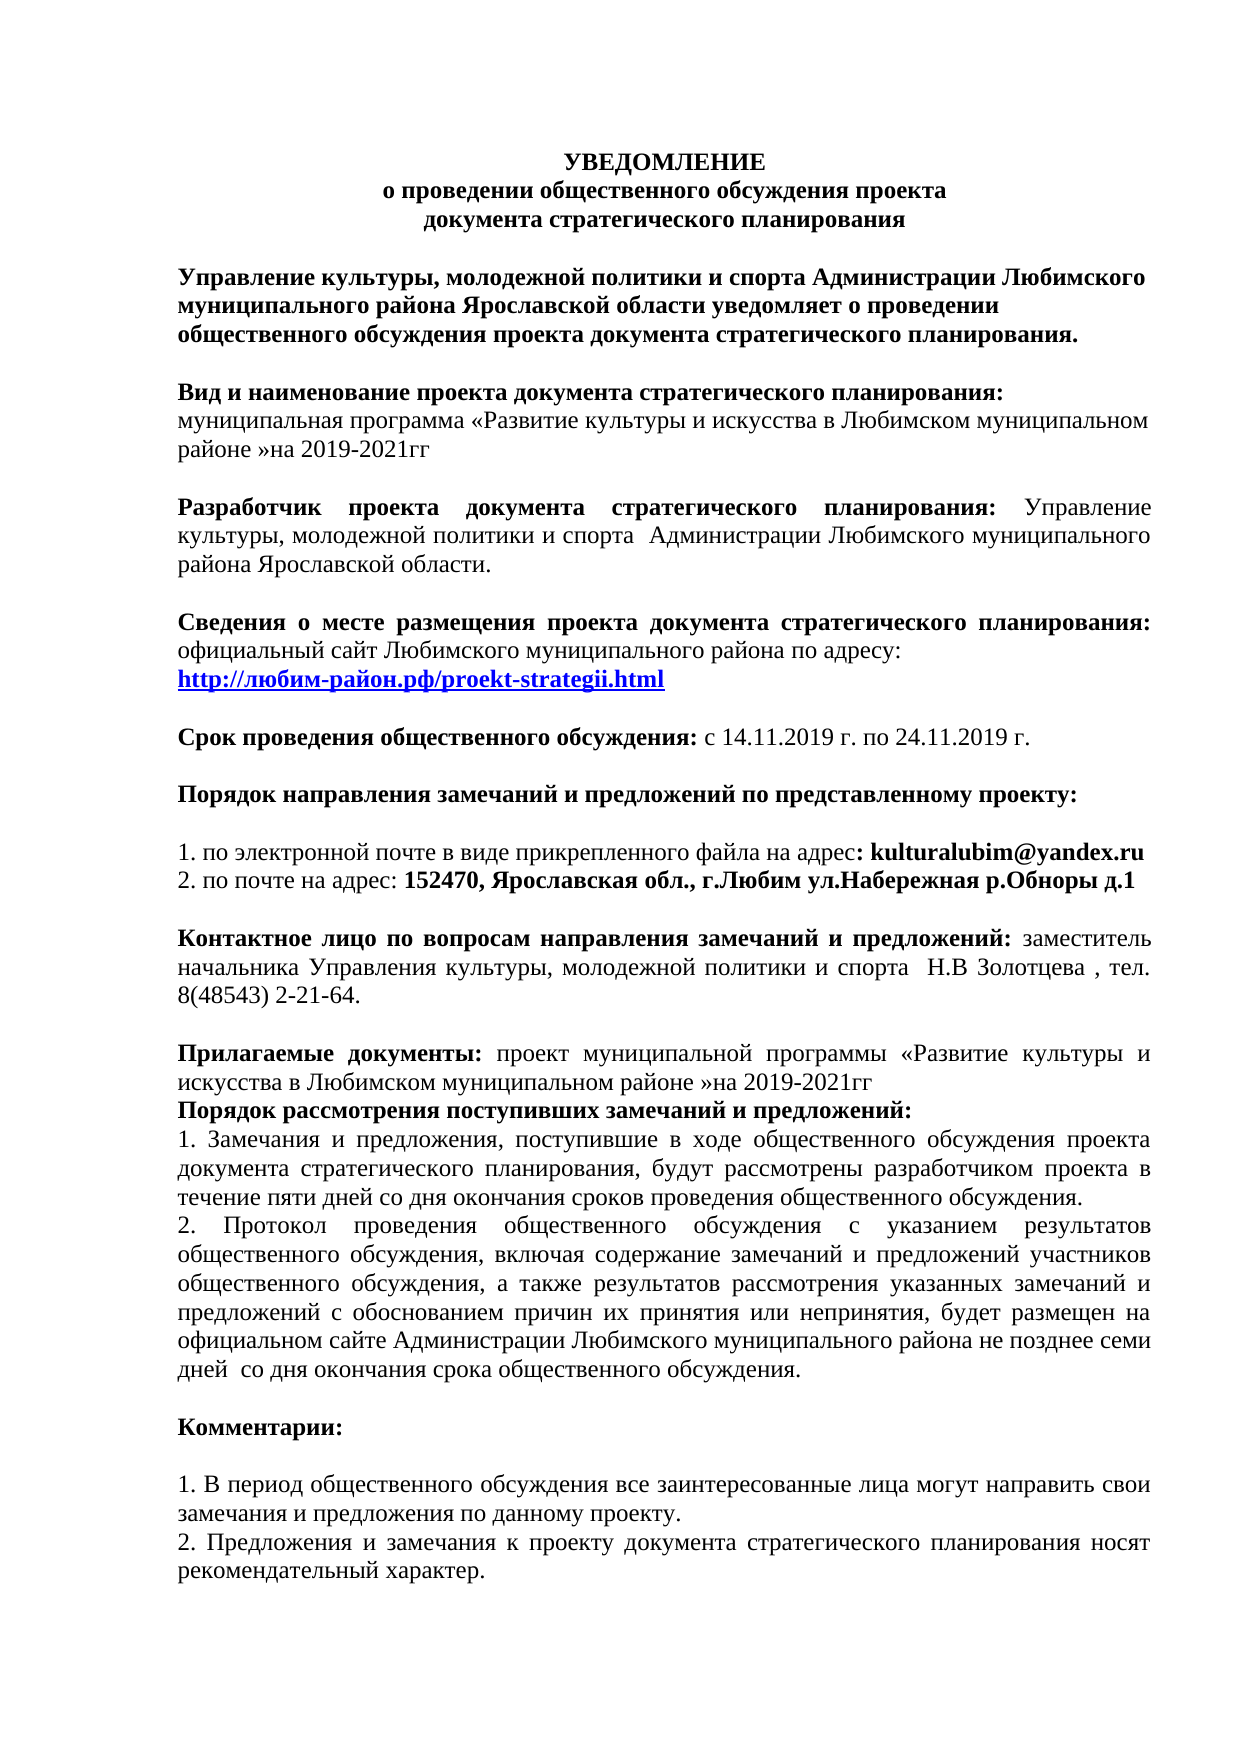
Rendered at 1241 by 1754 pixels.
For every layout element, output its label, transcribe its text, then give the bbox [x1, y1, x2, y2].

text о проведении общественного обсуждения проекта [177, 176, 1152, 204]
text Вид и наименование проекта документа стратегического планирования: муниципальная программа «Развитие культуры и искусства в Любимском муниципальном районе »на 2019-2021гг [177, 377, 1152, 463]
text 2. по почте на адрес: 152470, Ярославская обл., г.Любим ул.Набережная р.Обноры д.1 [177, 866, 1152, 894]
text Разработчик проекта документа стратегического планирования: Управление культуры, молодежной политики и спорта Администрации Любимского муниципального района Ярославской области. [177, 492, 1152, 578]
text Управление культуры, молодежной политики и спорта Администрации Любимского муниципального района Ярославской области уведомляет о проведении общественного обсуждения проекта документа стратегического планирования. [177, 262, 1152, 348]
text Контактное лицо по вопросам направления замечаний и предложений: заместитель начальника Управления культуры, молодежной политики и спорта Н.В Золотцева , тел. 8(48543) 2-21-64. [177, 923, 1152, 1009]
text Комментарии: [177, 1412, 1152, 1441]
text УВЕДОМЛЕНИЕ [177, 147, 1152, 176]
text Сведения о месте размещения проекта документа стратегического планирования: официальный сайт Любимского муниципального района по адресу: [177, 607, 1152, 664]
text Срок проведения общественного обсуждения: с 14.11.2019 г. по 24.11.2019 г. [177, 722, 1152, 751]
text документа стратегического планирования [177, 204, 1152, 233]
text Прилагаемые документы: проект муниципальной программы «Развитие культуры и искусства в Любимском муниципальном районе »на 2019-2021гг [177, 1038, 1152, 1096]
text Порядок направления замечаний и предложений по представленному проекту: [177, 779, 1152, 808]
text 1. Замечания и предложения, поступившие в ходе общественного обсуждения проекта документа стратегического планирования, будут рассмотрены разработчиком проекта в течение пяти дней со дня окончания сроков проведения общественного обсуждения. [177, 1124, 1152, 1211]
text http://любим-район.рф/proekt-strategii.html [177, 664, 1152, 693]
text 1. по электронной почте в виде прикрепленного файла на адрес: kulturalubim@yandex.ru [177, 837, 1152, 866]
text 2. Протокол проведения общественного обсуждения с указанием результатов общественного обсуждения, включая содержание замечаний и предложений участников общественного обсуждения, а также результатов рассмотрения указанных замечаний и предложений с обоснованием причин их принятия или непринятия, будет размещен на официальном сайте Администрации Любимского муниципального района не позднее семи дней со дня окончания срока общественного обсуждения. [177, 1211, 1152, 1383]
text 1. В период общественного обсуждения все заинтересованные лица могут направить свои замечания и предложения по данному проекту. [177, 1469, 1152, 1527]
text 2. Предложения и замечания к проекту документа стратегического планирования носят рекомендательный характер. [177, 1527, 1152, 1584]
text Порядок рассмотрения поступивших замечаний и предложений: [177, 1096, 1152, 1124]
